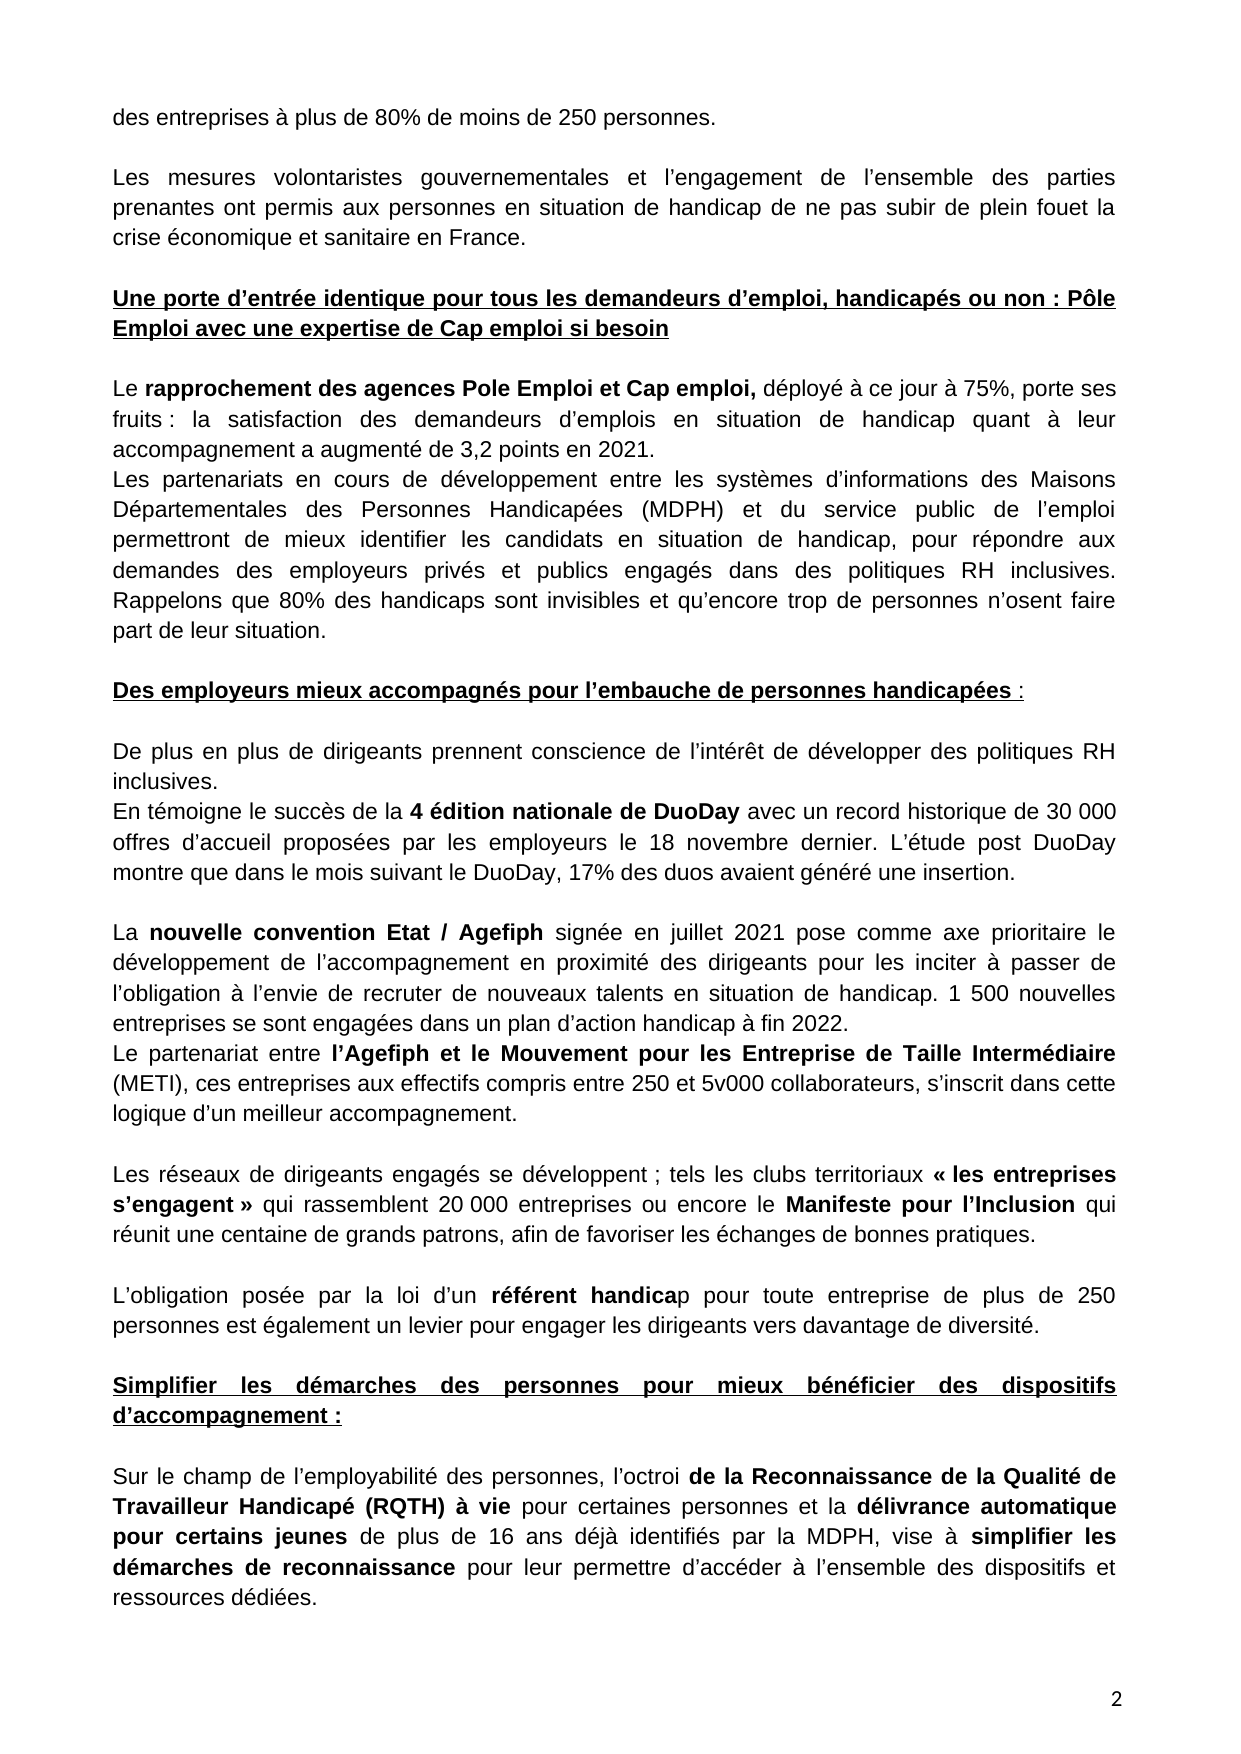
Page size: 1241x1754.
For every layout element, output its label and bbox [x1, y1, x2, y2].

table_header [113, 104, 1117, 1395]
table_header [113, 1396, 1117, 1644]
